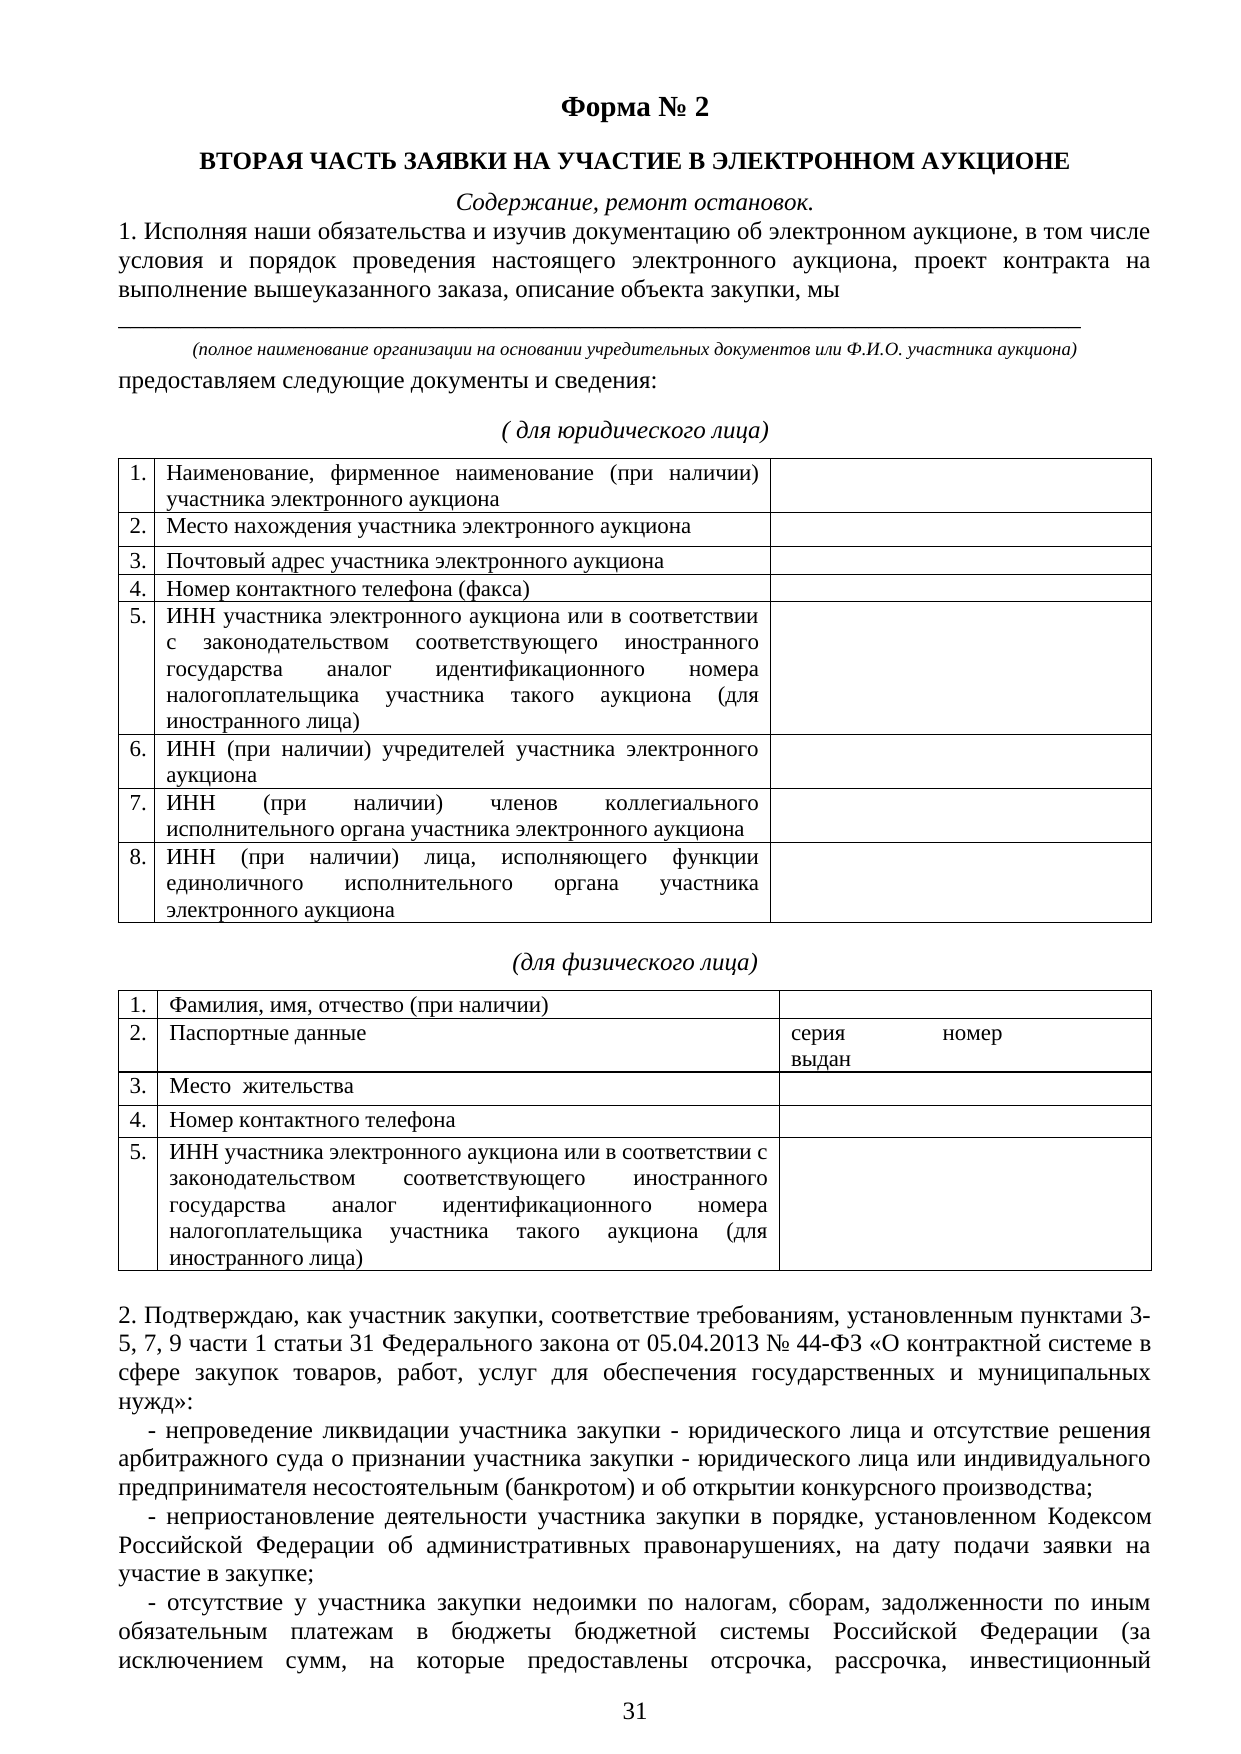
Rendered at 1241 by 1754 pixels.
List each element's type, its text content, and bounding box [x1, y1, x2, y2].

table_cell Номер контактного телефона [158, 1106, 779, 1137]
text ВТОРАЯ ЧАСТЬ ЗАЯВКИ НА УЧАСТИЕ В ЭЛЕКТРОННОМ АУКЦИОНЕ [118, 146, 1152, 175]
table_cell [780, 1073, 1151, 1105]
table_cell [780, 1106, 1151, 1137]
table_header Фамилия, имя, отчество (при наличии) [158, 991, 779, 1018]
table_cell Паспортные данные [158, 1019, 779, 1071]
table_cell 8. [119, 843, 154, 922]
text предоставляем следующие документы и сведения: [118, 365, 1152, 394]
table_cell 3. [119, 1073, 157, 1105]
table_cell 6. [119, 735, 154, 788]
table_cell [771, 513, 1151, 546]
table_header 1. [119, 459, 154, 512]
text _____________________________________________________________________________ [118, 302, 1152, 331]
table_cell 2. [119, 1019, 157, 1071]
table_header 1. [119, 991, 157, 1018]
table_cell [771, 843, 1151, 922]
text 1. Исполняя наши обязательства и изучив документацию об электронном аукционе, в том числе условия и порядок проведения настоящего электронного аукциона, проект контракта на выполнение вышеуказанного заказа, описание объекта закупки, мы [118, 216, 1152, 302]
table_cell серия номер выдан [780, 1019, 1151, 1071]
table_cell 4. [119, 1106, 157, 1137]
table_cell ИНН участника электронного аукциона или в соответствии с законодательством соответствующего иностранного государства аналог идентификационного номера налогоплательщика участника такого аукциона (для иностранного лица) [158, 1138, 779, 1270]
table_cell [771, 602, 1151, 734]
table_cell [780, 1138, 1151, 1270]
table_cell 2. [119, 513, 154, 546]
table_cell Номер контактного телефона (факса) [155, 575, 770, 601]
table_cell Место жительства [158, 1073, 779, 1105]
table_cell [771, 575, 1151, 601]
table_cell ИНН (при наличии) членов коллегиального исполнительного органа участника электронного аукциона [155, 789, 770, 842]
text (полное наименование организации на основании учредительных документов или Ф.И.О. участника аукциона) [118, 337, 1152, 359]
table_cell ИНН участника электронного аукциона или в соответствии с законодательством соответствующего иностранного государства аналог идентификационного номера налогоплательщика участника такого аукциона (для иностранного лица) [155, 602, 770, 734]
table_header Наименование, фирменное наименование (при наличии) участника электронного аукциона [155, 459, 770, 512]
text 2. Подтверждаю, как участник закупки, соответствие требованиям, установленным пунктами 3-5, 7, 9 части 1 статьи 31 Федерального закона от 05.04.2013 № 44-ФЗ «О контрактной системе в сфере закупок товаров, работ, услуг для обеспечения государственных и муниципальных нужд»: [118, 1300, 1152, 1415]
text (для физического лица) [118, 947, 1152, 976]
text ( для юридического лица) [118, 415, 1152, 443]
table_cell Почтовый адрес участника электронного аукциона [155, 547, 770, 574]
table_cell [771, 735, 1151, 788]
text - неприостановление деятельности участника закупки в порядке, установленном Кодексом Российской Федерации об административных правонарушениях, на дату подачи заявки на участие в закупке; [118, 1501, 1152, 1587]
table_cell 5. [119, 1138, 157, 1270]
text Форма № 2 [118, 89, 1152, 122]
text Содержание, ремонт остановок. [118, 187, 1152, 216]
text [118, 1587, 1152, 1673]
table_cell ИНН (при наличии) учредителей участника электронного аукциона [155, 735, 770, 788]
table_cell 4. [119, 575, 154, 601]
table_header [780, 991, 1151, 1018]
table_cell Место нахождения участника электронного аукциона [155, 513, 770, 546]
table_cell ИНН (при наличии) лица, исполняющего функции единоличного исполнительного органа участника электронного аукциона [155, 843, 770, 922]
table_cell 5. [119, 602, 154, 734]
table_cell 3. [119, 547, 154, 574]
text - непроведение ликвидации участника закупки - юридического лица и отсутствие решения арбитражного суда о признании участника закупки - юридического лица или индивидуального предпринимателя несостоятельным (банкротом) и об открытии конкурсного производства; [118, 1415, 1152, 1501]
table_header [771, 459, 1151, 512]
table_cell [771, 547, 1151, 574]
table_cell 7. [119, 789, 154, 842]
table_cell [771, 789, 1151, 842]
